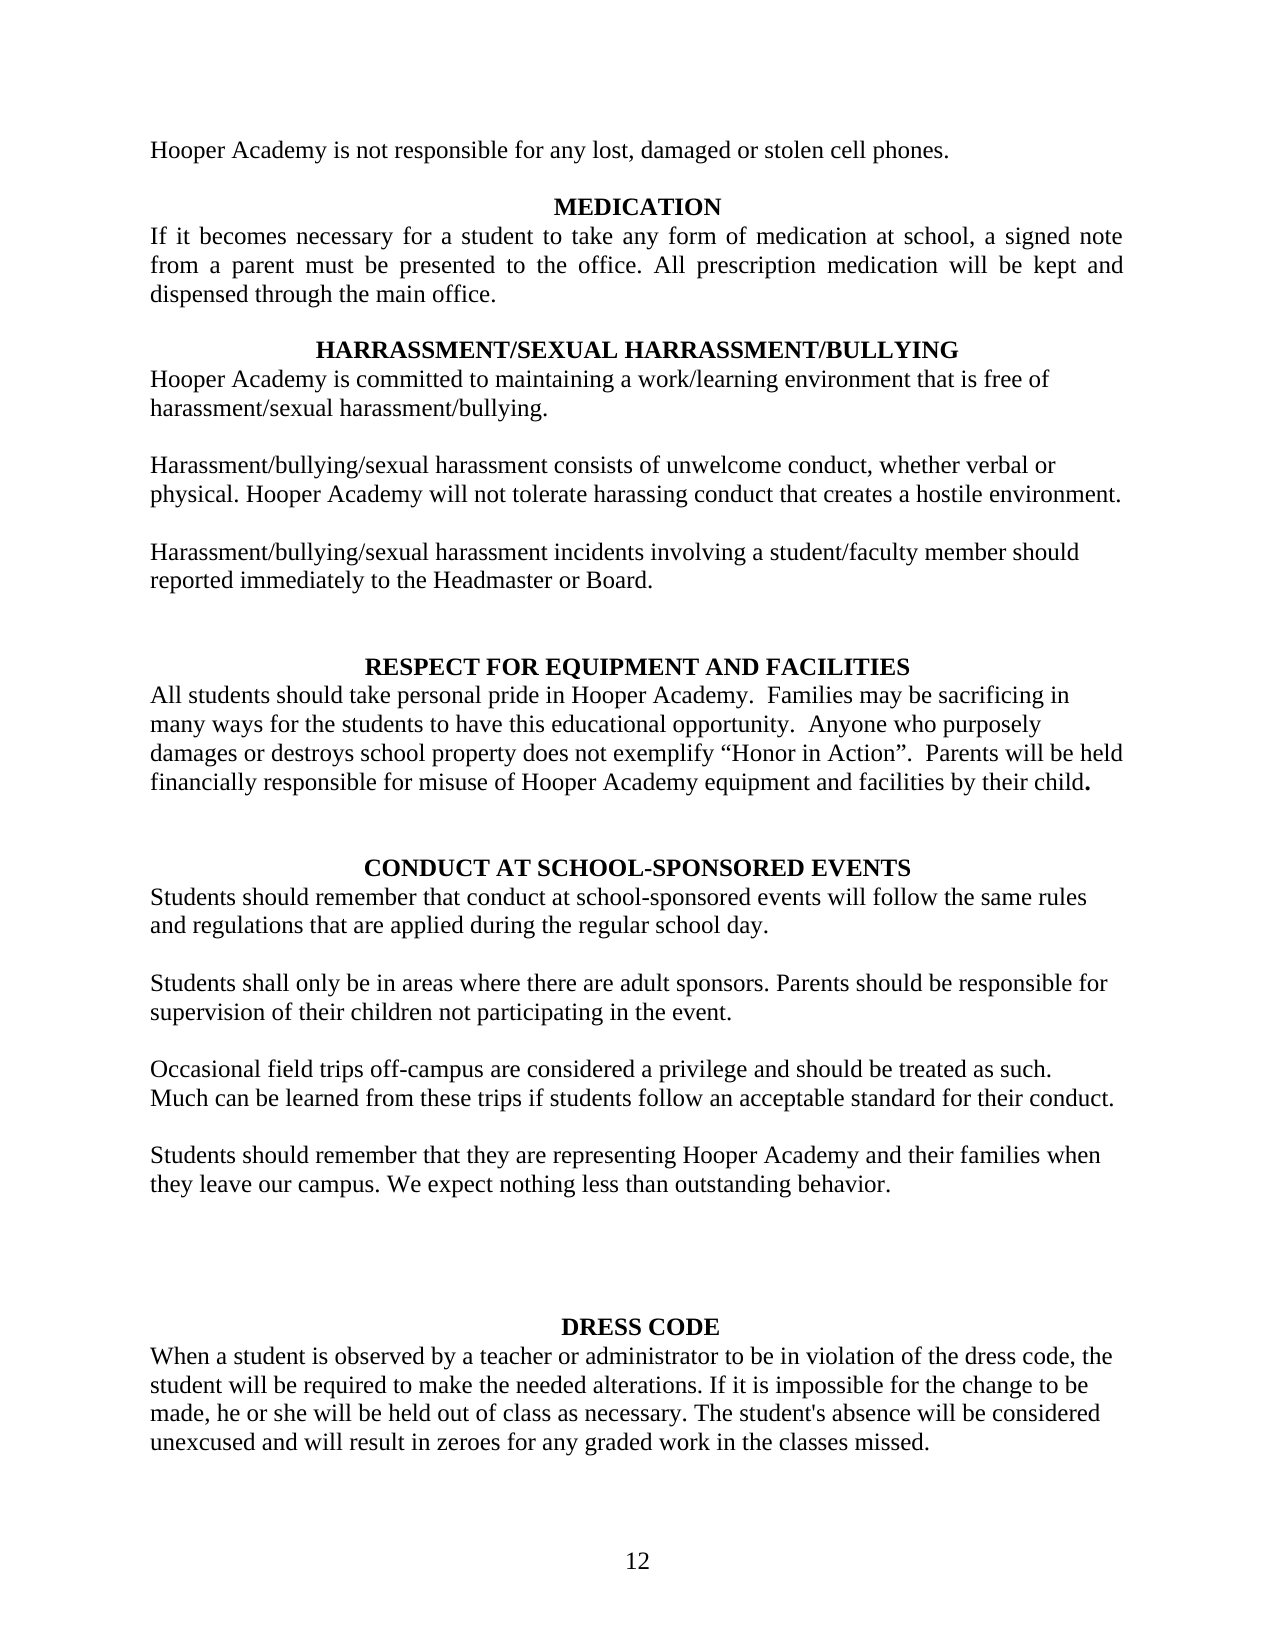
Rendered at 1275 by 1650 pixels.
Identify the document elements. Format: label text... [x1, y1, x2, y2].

text Hooper Academy is committed to maintaining a work/learning environment that is free of harassment/sexual harassment/bullying. [150, 364, 1125, 422]
text Students shall only be in areas where there are adult sponsors. Parents should be responsible for supervision of their children not participating in the event. [150, 968, 1125, 1026]
text HARRASSMENT/SEXUAL HARRASSMENT/BULLYING [150, 336, 1125, 364]
text All students should take personal pride in Hooper Academy. Families may be sacrificing in many ways for the students to have this educational opportunity. Anyone who purposely damages or destroys school property does not exemplify “Honor in Action”. Parents will be held financially responsible for misuse of Hooper Academy equipment and facilities by their child. [150, 681, 1125, 796]
text CONDUCT AT SCHOOL-SPONSORED EVENTS [150, 853, 1125, 882]
text MEDICATION [150, 192, 1125, 221]
text RESPECT FOR EQUIPMENT AND FACILITIES [150, 652, 1125, 681]
text Harassment/bullying/sexual harassment consists of unwelcome conduct, whether verbal or physical. Hooper Academy will not tolerate harassing conduct that creates a hostile environment. [150, 451, 1125, 508]
text Harassment/bullying/sexual harassment incidents involving a student/faculty member should reported immediately to the Headmaster or Board. [150, 537, 1125, 594]
text Much can be learned from these trips if students follow an acceptable standard for their conduct. [150, 1083, 1125, 1112]
text Students should remember that they are representing Hooper Academy and their families when they leave our campus. We expect nothing less than outstanding behavior. [150, 1141, 1125, 1198]
text Occasional field trips off-campus are considered a privilege and should be treated as such. [150, 1054, 1125, 1083]
text Students should remember that conduct at school-sponsored events will follow the same rules and regulations that are applied during the regular school day. [150, 882, 1125, 939]
text When a student is observed by a teacher or administrator to be in violation of the dress code, the student will be required to make the needed alterations. If it is impossible for the change to be made, he or she will be held out of class as necessary. The student's absence will be considered unexcused and will result in zeroes for any graded work in the classes missed. [150, 1341, 1122, 1456]
text If it becomes necessary for a student to take any form of medication at school, a signed note from a parent must be presented to the office. All prescription medication will be kept and dispensed through the main office. [150, 221, 1125, 307]
text DRESS CODE [150, 1312, 1125, 1341]
text Hooper Academy is not responsible for any lost, damaged or stolen cell phones. [150, 135, 1125, 164]
